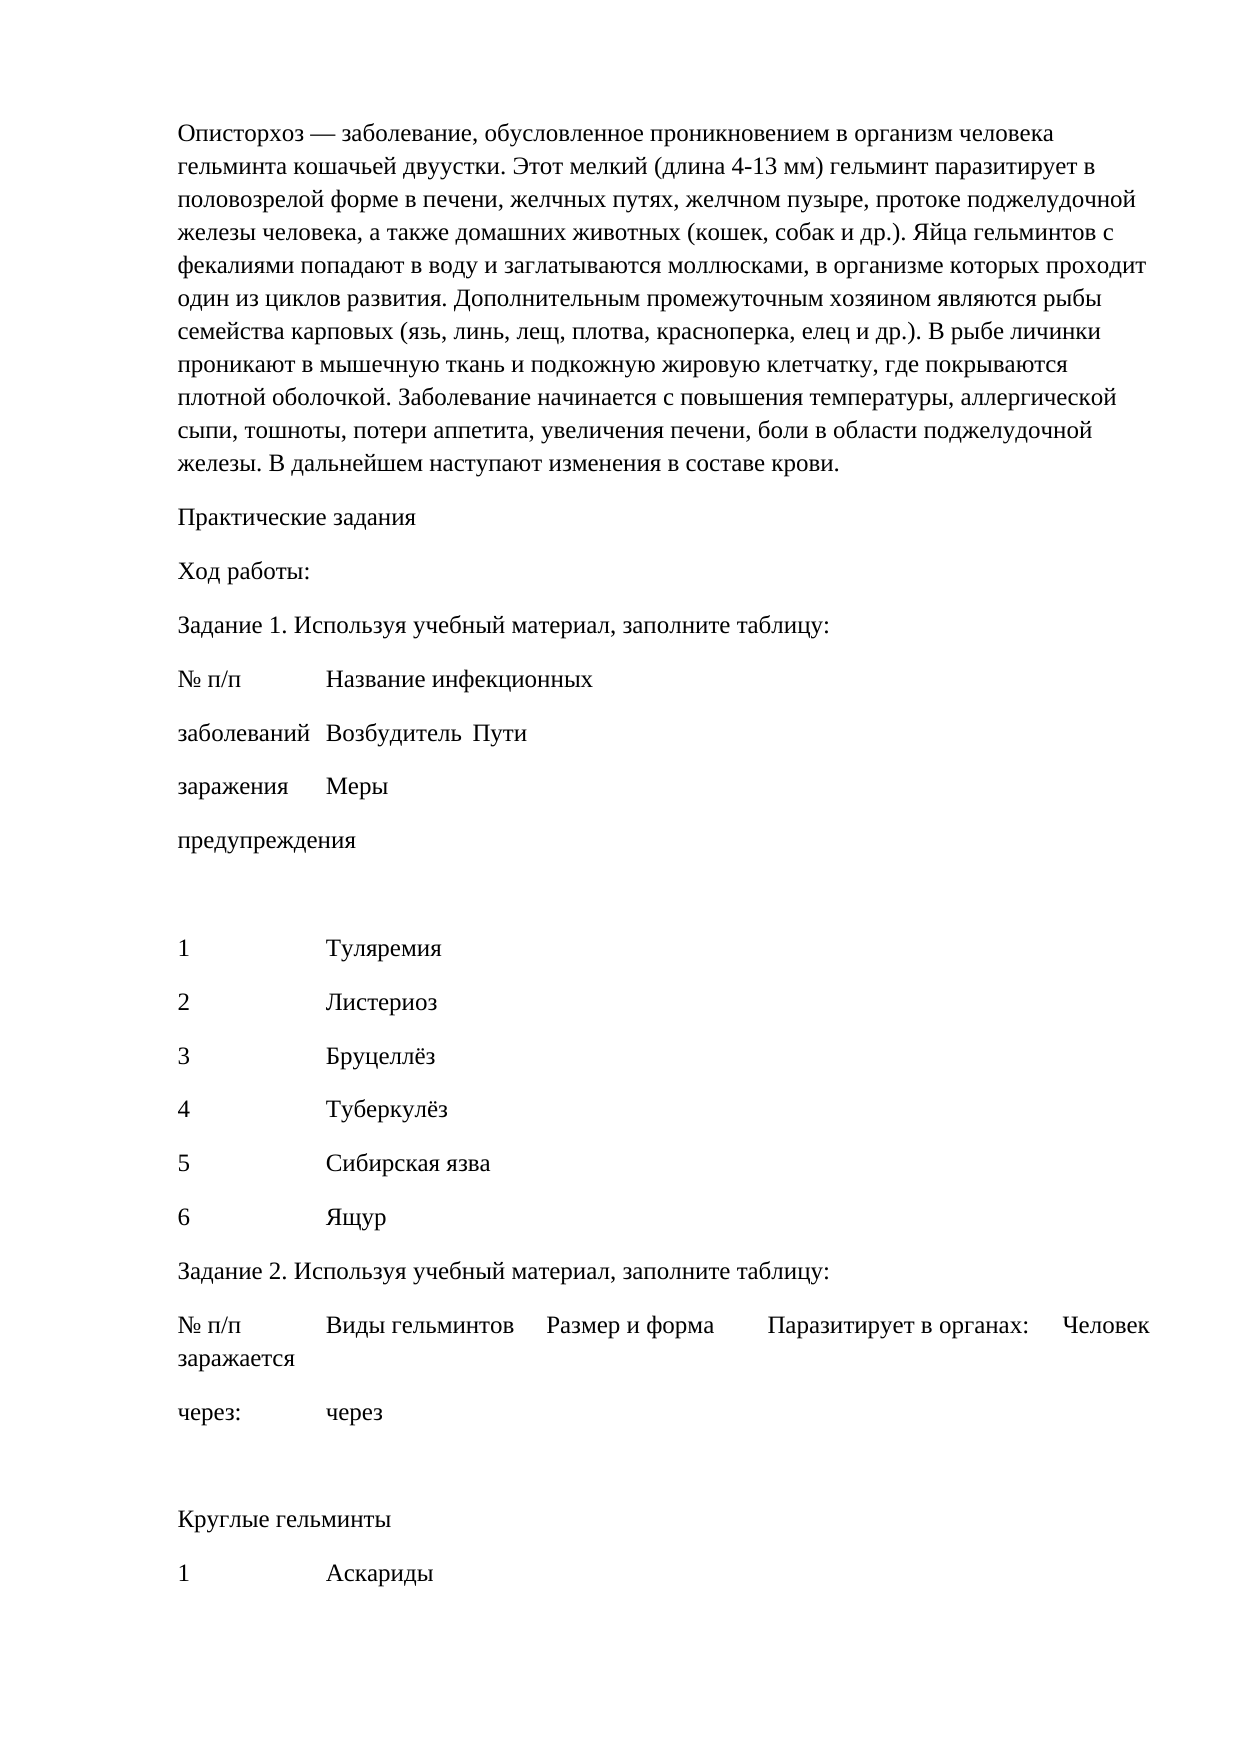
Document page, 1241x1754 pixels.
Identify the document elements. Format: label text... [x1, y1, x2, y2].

text 5 Сибирская язва [177, 1148, 1152, 1177]
text Ход работы: [177, 556, 1152, 585]
text 3 Бруцеллёз [177, 1041, 1152, 1069]
text Практические задания [177, 502, 1152, 531]
text Круглые гельминты [177, 1504, 1152, 1533]
text через: через [177, 1397, 1152, 1426]
text заражения Меры [177, 771, 1152, 800]
text 1 Аскариды [177, 1558, 1152, 1587]
text Задание 2. Используя учебный материал, заполните таблицу: [177, 1256, 1152, 1285]
text заболеваний Возбудитель Пути [177, 718, 1152, 746]
text № п/п Виды гельминтов Размер и форма Паразитирует в органах: Человек заражается [177, 1310, 1152, 1372]
text Задание 1. Используя учебный материал, заполните таблицу: [177, 610, 1152, 639]
text № п/п Название инфекционных [177, 664, 1152, 692]
text 1 Туляремия [177, 933, 1152, 962]
text 2 Листериоз [177, 987, 1152, 1016]
text предупреждения [177, 825, 1152, 854]
text 6 Ящур [177, 1202, 1152, 1231]
text Описторхоз — заболевание, обусловленное проникновением в организм человека гельминта кошачьей двуустки. Этот мелкий (длина 4-13 мм) гельминт паразитирует в половозрелой форме в печени, желчных путях, желчном пузыре, протоке поджелудочной железы человека, а также домашних животных (кошек, собак и др.). Яйца гельминтов с фекалиями попадают в воду и заглатываются моллюсками, в организме которых проходит один из циклов развития. Дополнительным промежуточным хозяином являются рыбы семейства карповых (язь, линь, лещ, плотва, красноперка, елец и др.). В рыбе личинки проникают в мышечную ткань и подкожную жировую клетчатку, где покрываются плотной оболочкой. Заболевание начинается с повышения температуры, аллергической сыпи, тошноты, потери аппетита, увеличения печени, боли в области поджелудочной железы. В дальнейшем наступают изменения в составе крови. [177, 118, 1152, 477]
text 4 Туберкулёз [177, 1094, 1152, 1123]
